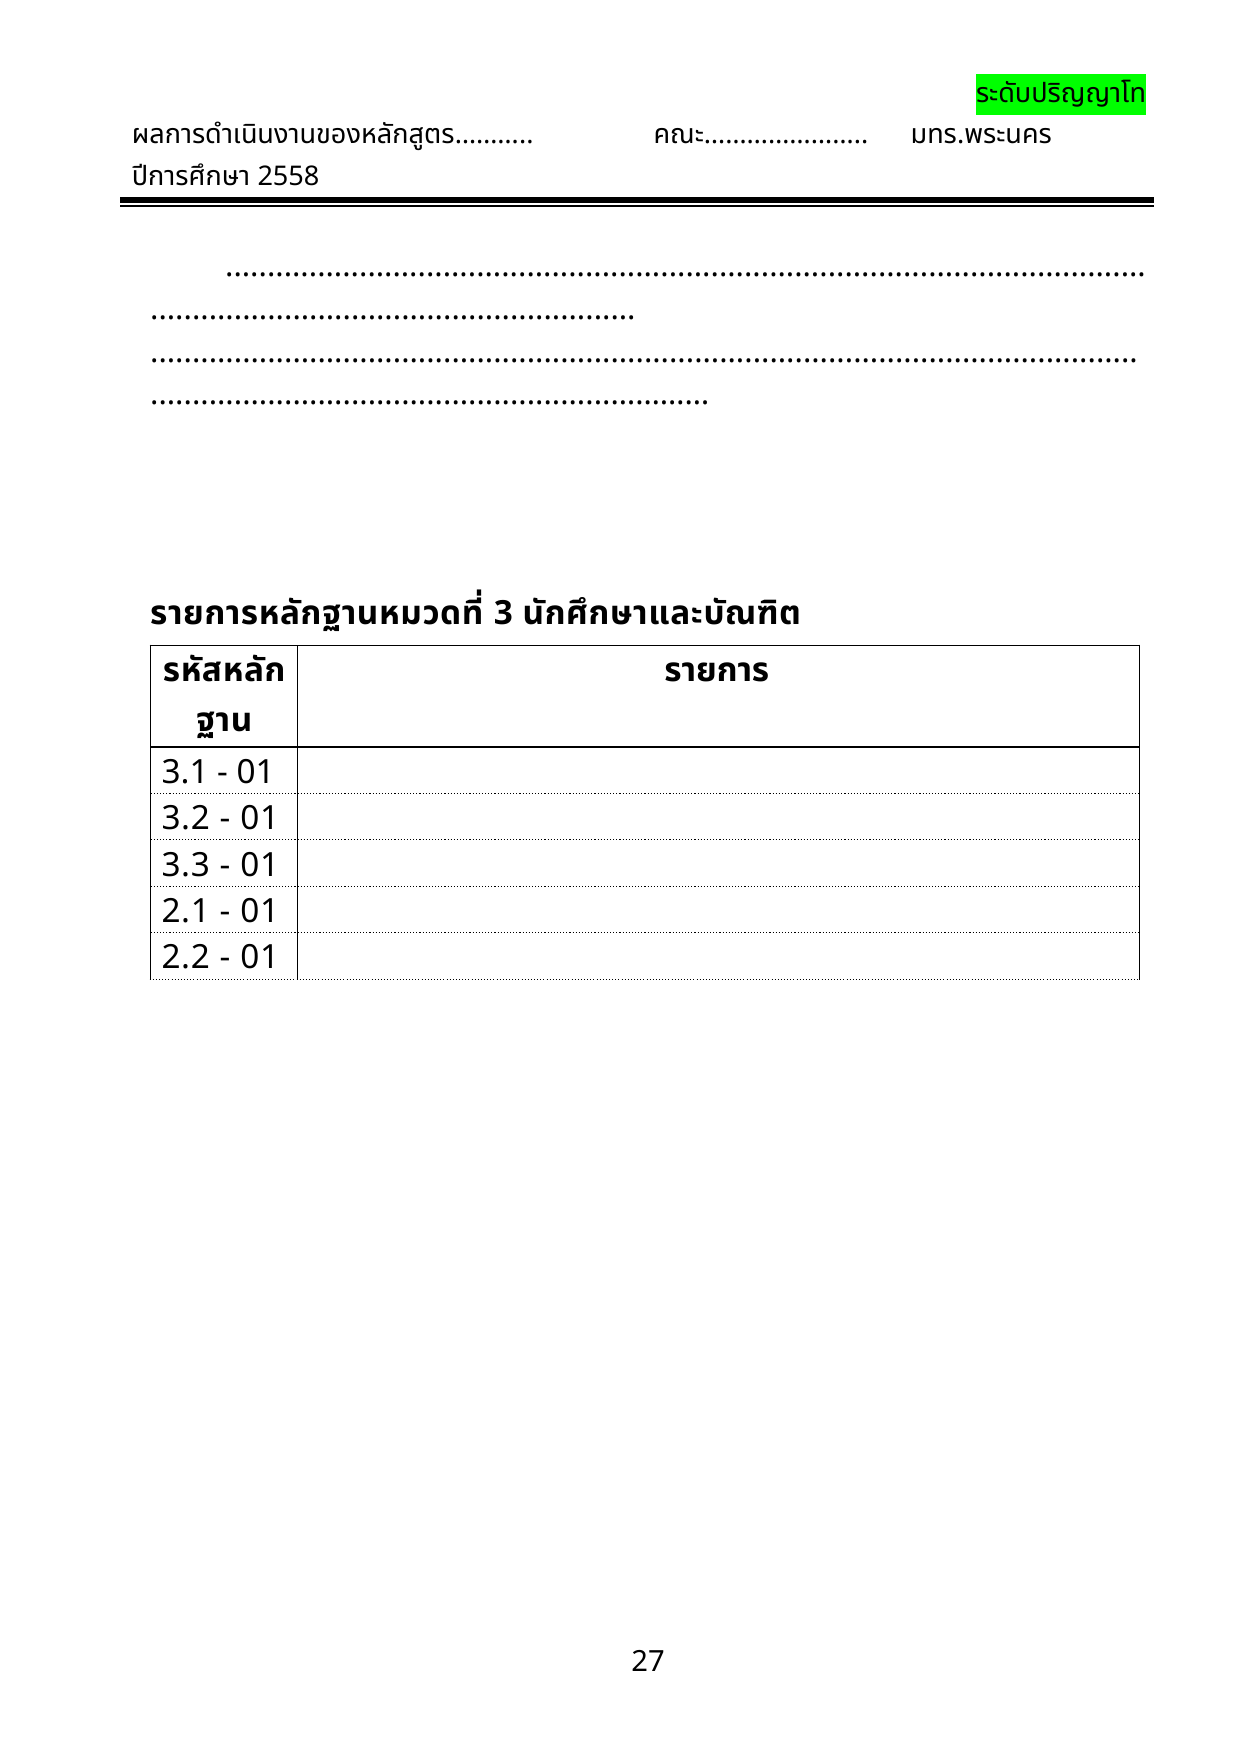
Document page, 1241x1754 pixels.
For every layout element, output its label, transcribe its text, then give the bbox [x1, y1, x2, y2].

text .............................................................................................................................................................................………… [150, 328, 1146, 414]
text ........................................................................................................................................................................ [150, 243, 1146, 328]
table_header รหัสหลักฐาน [151, 646, 297, 746]
table_cell 3.2 - 01 [151, 793, 297, 839]
table_cell [298, 793, 1139, 839]
table_cell 3.3 - 01 [151, 839, 297, 886]
text รายการหลักฐานหมวดที่ 3 นักศึกษาและบัณฑิต [150, 589, 1146, 639]
table_header รายการ [298, 646, 1139, 746]
table_cell 3.1 - 01 [151, 748, 297, 793]
table_cell [298, 886, 1139, 932]
table_cell [298, 839, 1139, 886]
table_cell 2.1 - 01 [151, 886, 297, 932]
table_cell 2.2 - 01 [151, 932, 297, 979]
table_cell [298, 748, 1139, 793]
table_cell [298, 932, 1139, 979]
